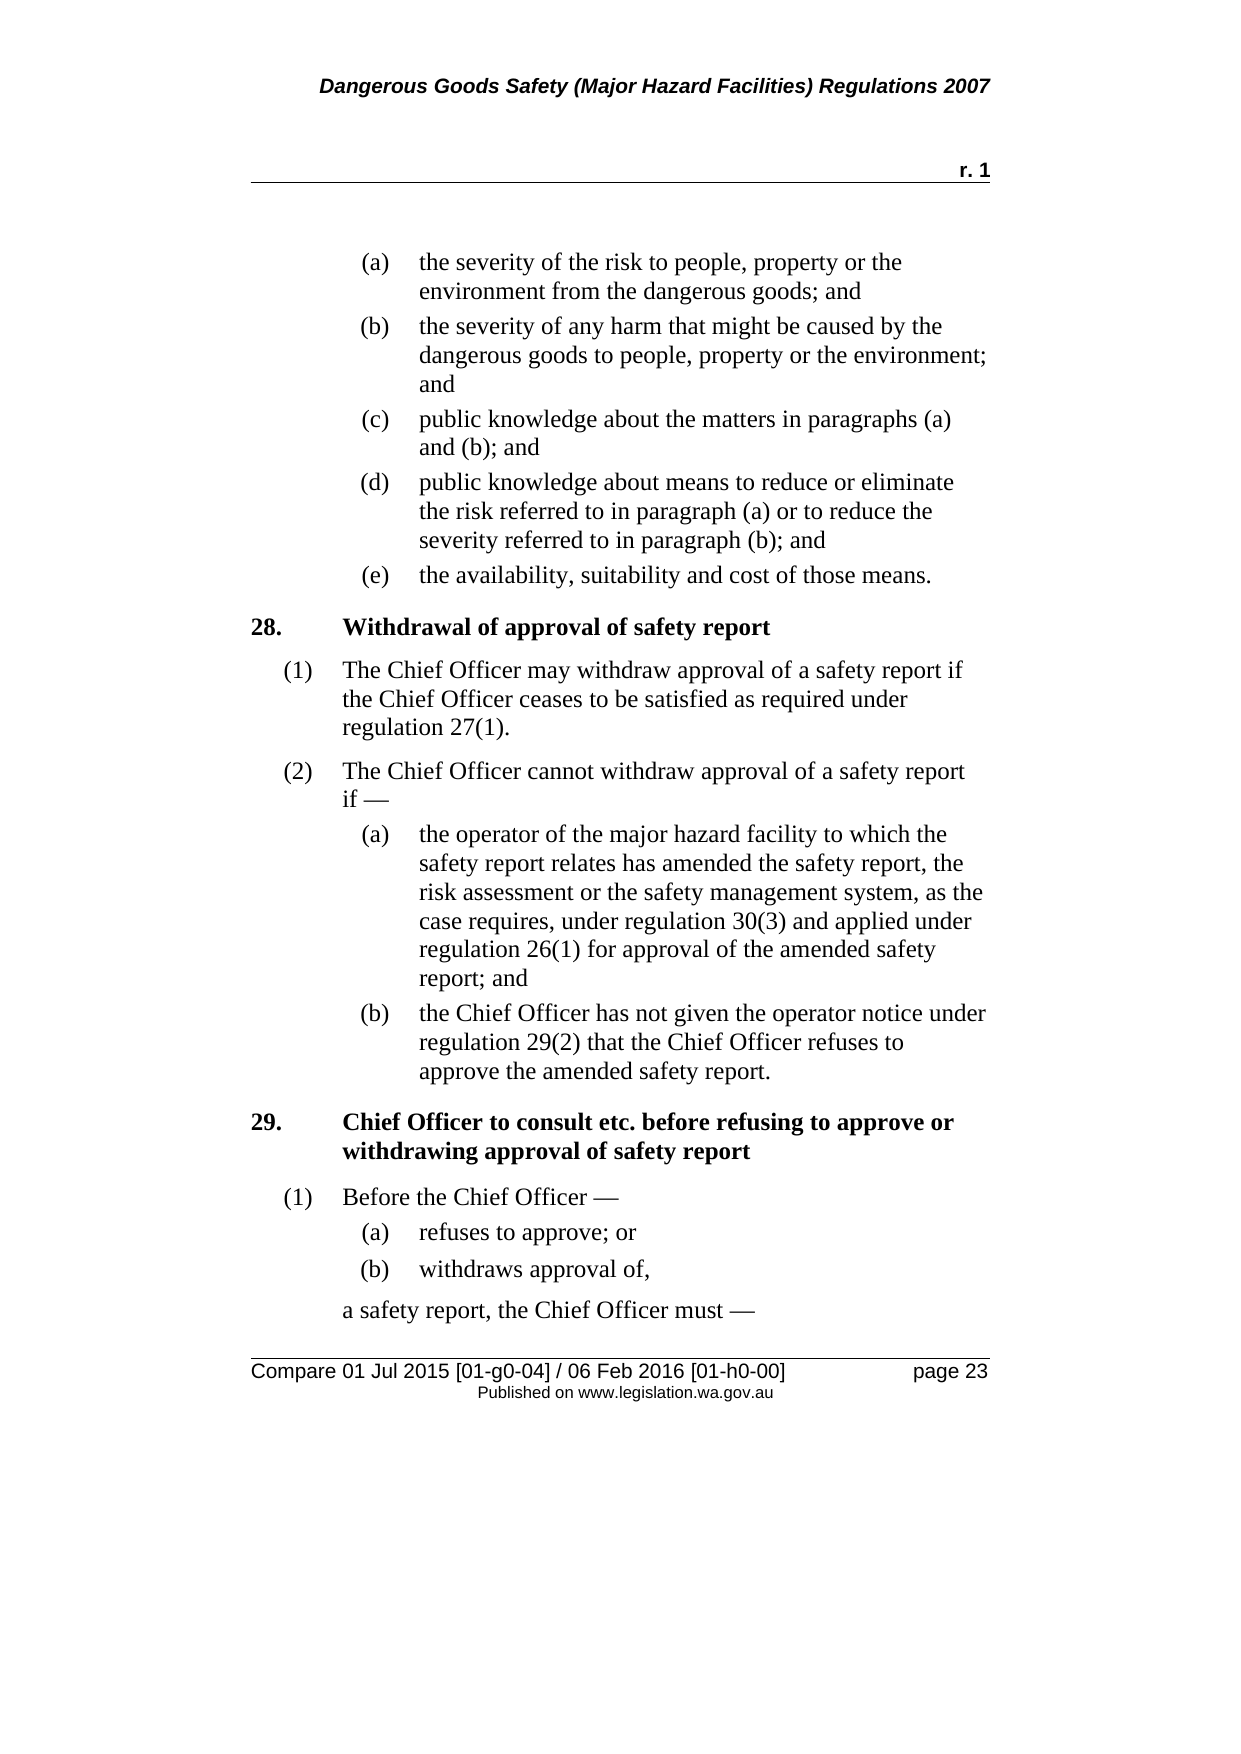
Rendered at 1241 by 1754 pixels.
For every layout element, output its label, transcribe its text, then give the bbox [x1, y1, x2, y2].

text (b) withdraws approval of, [251, 1254, 990, 1282]
text (e) the availability, suitability and cost of those means. [251, 560, 990, 589]
text (a) the operator of the major hazard facility to which the safety report relates has amended the safety report, the risk assessment or the safety management system, as the case requires, under regulation 30(3) and applied under regulation 26(1) for approval of the amended safety report; and [251, 819, 990, 992]
text (1) Before the Chief Officer — [251, 1182, 990, 1210]
text (b) the severity of any harm that might be caused by the dangerous goods to people, property or the environment; and [251, 311, 990, 397]
text a safety report, the Chief Officer must — [251, 1295, 990, 1324]
text (1) The Chief Officer may withdraw approval of a safety report if the Chief Officer ceases to be satisfied as required under regulation 27(1). [251, 655, 990, 741]
subtitle 28. Withdrawal of approval of safety report [251, 612, 990, 640]
text (2) The Chief Officer cannot withdraw approval of a safety report if — [251, 756, 990, 813]
text (b) the Chief Officer has not given the operator notice under regulation 29(2) that the Chief Officer refuses to approve the amended safety report. [251, 998, 990, 1084]
text (a) the severity of the risk to people, property or the environment from the dangerous goods; and [251, 247, 990, 305]
text (a) refuses to approve; or [251, 1217, 990, 1245]
subtitle 29. Chief Officer to consult etc. before refusing to approve or withdrawing approval of safety report [251, 1107, 990, 1165]
text (d) public knowledge about means to reduce or eliminate the risk referred to in paragraph (a) or to reduce the severity referred to in paragraph (b); and [251, 467, 990, 554]
text (c) public knowledge about the matters in paragraphs (a) and (b); and [251, 404, 990, 461]
